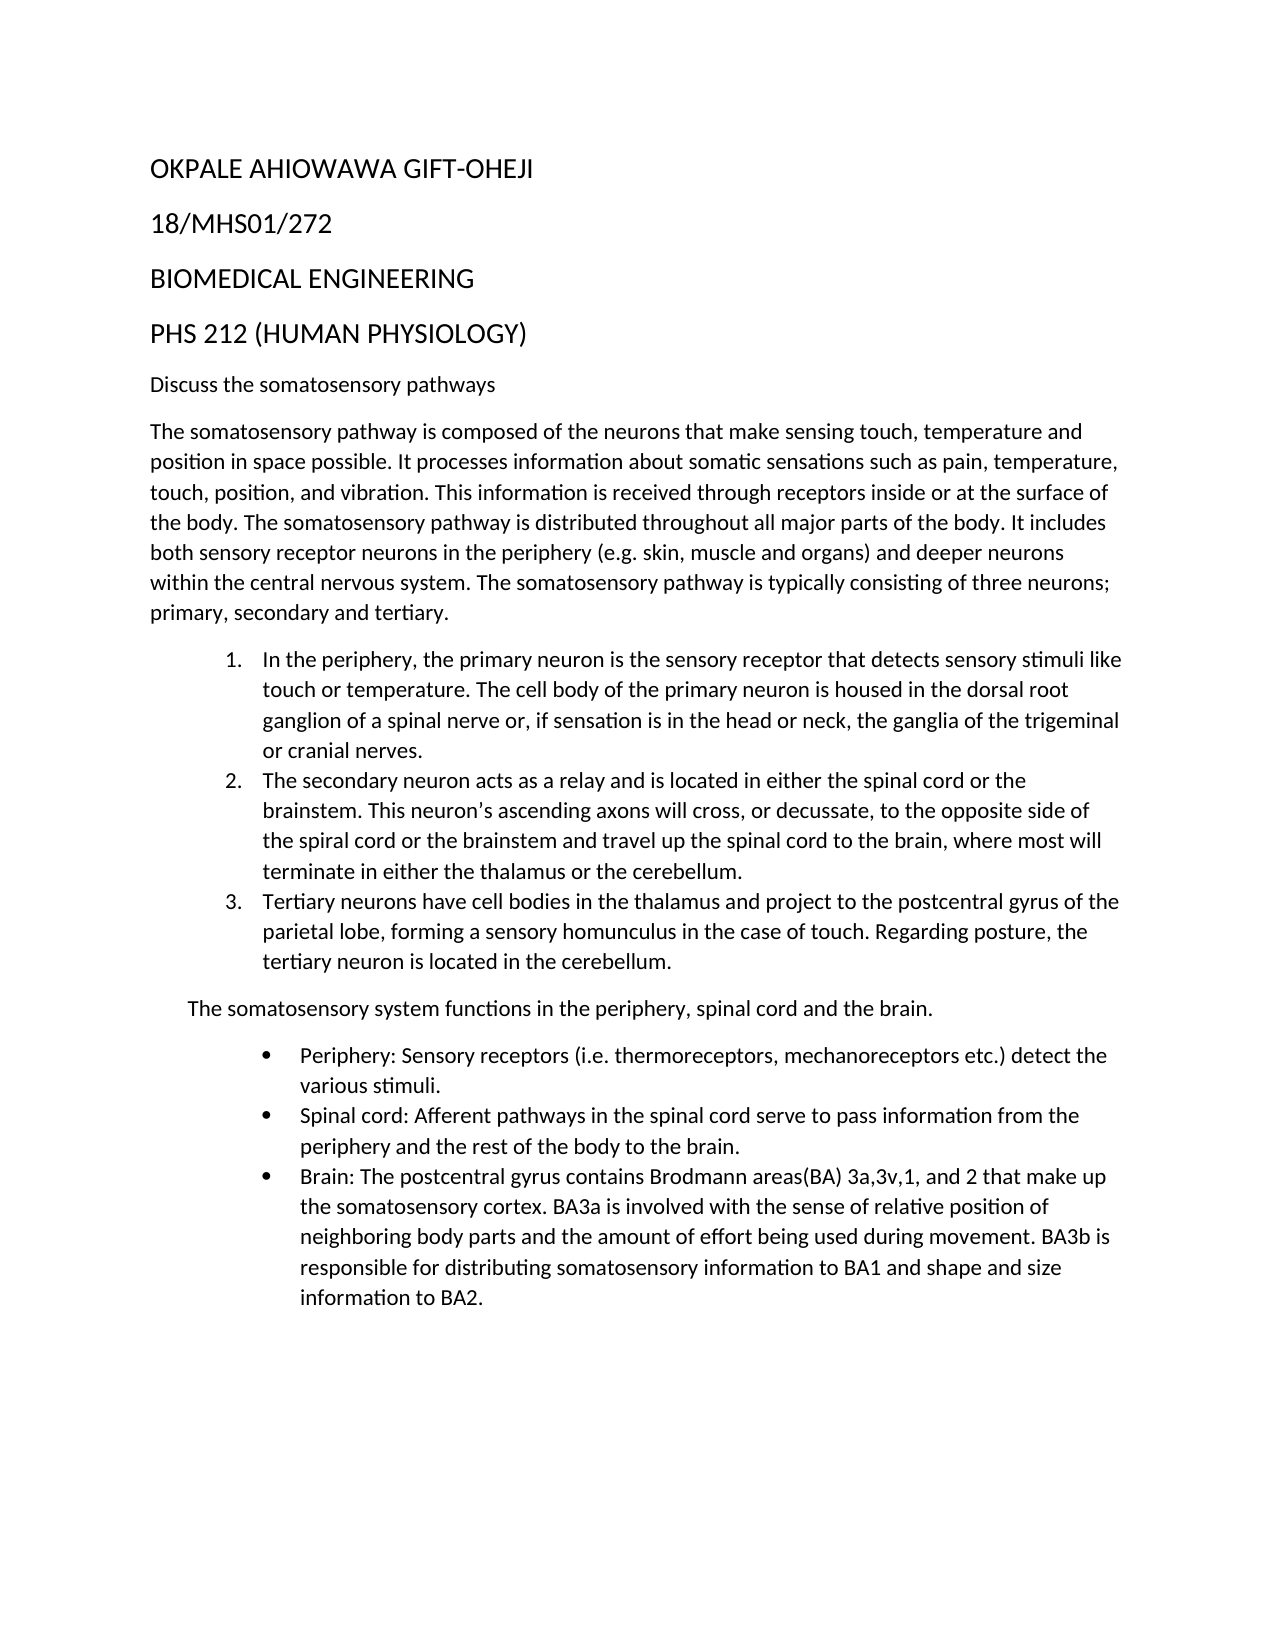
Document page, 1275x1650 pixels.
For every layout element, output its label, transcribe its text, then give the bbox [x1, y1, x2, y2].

list Periphery: Sensory receptors (i.e. thermoreceptors, mechanoreceptors etc.) detect the various stimuli. [262, 1041, 1125, 1099]
text The somatosensory system functions in the periphery, spinal cord and the brain. [187, 994, 1125, 1022]
list Brain: The postcentral gyrus contains Brodmann areas(BA) 3a,3v,1, and 2 that make up the somatosensory cortex. BA3a is involved with the sense of relative position of neighboring body parts and the amount of effort being used during movement. BA3b is responsible for distributing somatosensory information to BA1 and shape and size information to BA2. [262, 1162, 1125, 1311]
list In the periphery, the primary neuron is the sensory receptor that detects sensory stimuli like touch or temperature. The cell body of the primary neuron is housed in the dorsal root ganglion of a spinal nerve or, if sensation is in the head or neck, the ganglia of the trigeminal or cranial nerves. [225, 645, 1125, 764]
text BIOMEDICAL ENGINEERING [150, 260, 1125, 296]
list Spinal cord: Afferent pathways in the spinal cord serve to pass information from the periphery and the rest of the body to the brain. [262, 1102, 1125, 1160]
text Discuss the somatosensory pathways [150, 370, 1125, 398]
text OKPALE AHIOWAWA GIFT-OHEJI [150, 150, 1125, 186]
list Tertiary neurons have cell bodies in the thalamus and project to the postcentral gyrus of the parietal lobe, forming a sensory homunculus in the case of touch. Regarding posture, the tertiary neuron is located in the cerebellum. [225, 887, 1125, 976]
list The secondary neuron acts as a relay and is located in either the spinal cord or the brainstem. This neuron’s ascending axons will cross, or decussate, to the opposite side of the spiral cord or the brainstem and travel up the spinal cord to the brain, where most will terminate in either the thalamus or the cerebellum. [225, 766, 1125, 885]
text 18/MHS01/272 [150, 205, 1125, 241]
text PHS 212 (HUMAN PHYSIOLOGY) [150, 315, 1125, 351]
text The somatosensory pathway is composed of the neurons that make sensing touch, temperature and position in space possible. It processes information about somatic sensations such as pain, temperature, touch, position, and vibration. This information is received through receptors inside or at the surface of the body. The somatosensory pathway is distributed throughout all major parts of the body. It includes both sensory receptor neurons in the periphery (e.g. skin, muscle and organs) and deeper neurons within the central nervous system. The somatosensory pathway is typically consisting of three neurons; primary, secondary and tertiary. [150, 417, 1125, 627]
